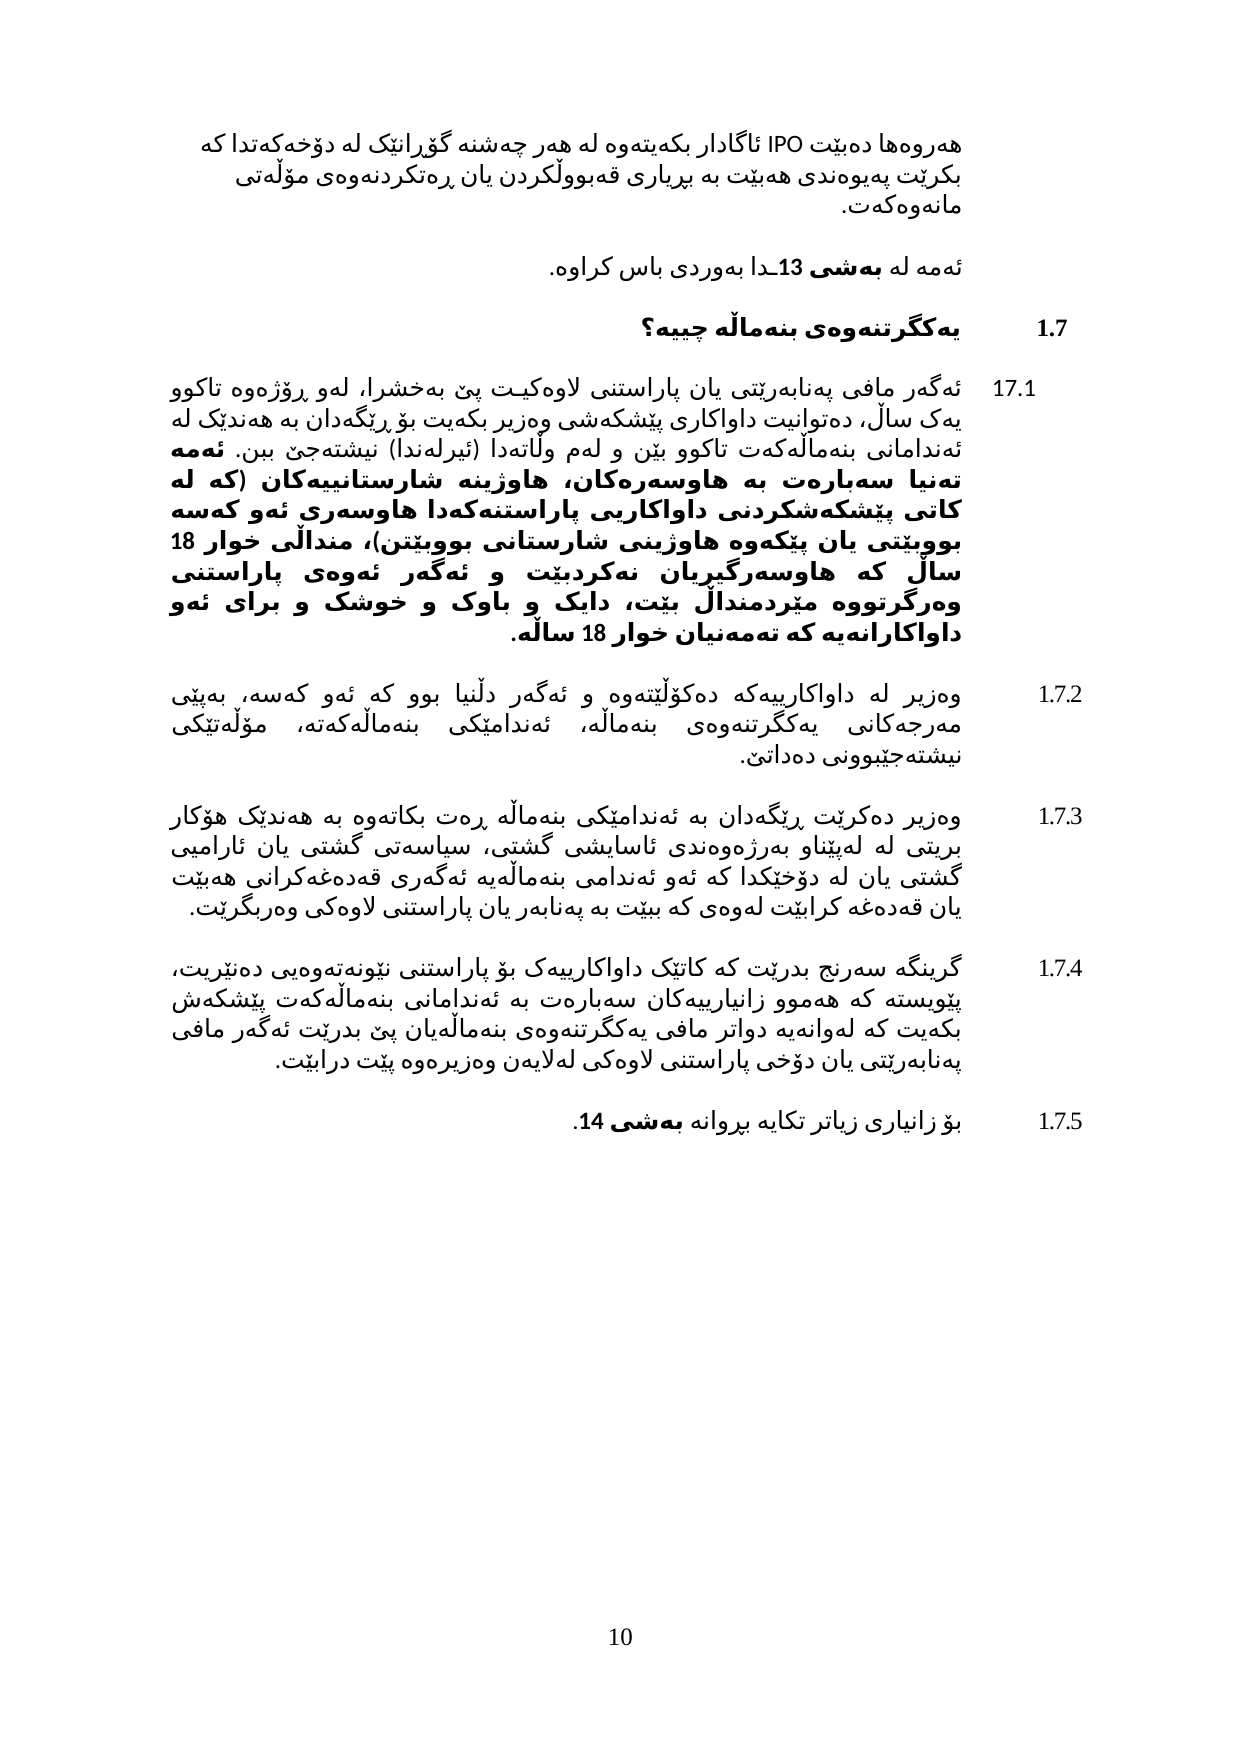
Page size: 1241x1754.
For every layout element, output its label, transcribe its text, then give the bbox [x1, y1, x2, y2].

text هەروەها دەبێت IPO ئاگادار بکەیتەوە لە هەر چەشنە گۆڕانێک لە دۆخەکەتدا کە بکرێت پەیوەندی هەبێت بە بڕیاری قەبووڵکردن یان ڕەتکردنەوەی مۆڵەتی مانەوەکەت. [170, 128, 962, 220]
text ئەمە لە بەشی 13ـدا بەوردی باس کراوە. [117, 251, 962, 281]
list بۆ زانیاری زیاتر تکایە بڕوانە بەشی 14. [117, 1105, 1036, 1136]
list گرینگە سەرنج بدرێت کە کاتێک داواکارییەک بۆ پاراستنی نێونەتەوەیی دەنێریت، پێویستە کە هەموو زانیارییەکان سەبارەت بە ئەندامانی بنەماڵەکەت پێشکەش بکەیت کە لەوانەیە دواتر مافی یەکگرتنەوەی بنەماڵەیان پێ بدرێت ئەگەر مافی پەنابەرێتی یان دۆخی پاراستنی لاوەکی لەلایەن وەزیرەوە پێت درابێت. [170, 953, 1036, 1075]
text 17.1 ئەگەر مافی پەنابەرێتی یان پاراستنی لاوەکیـت پێ بەخشرا، لەو ڕۆژەوە تاکوو یەک ساڵ، دەتوانیت داواکاری پێشکەشی وەزیر بکەیت بۆ ڕێگەدان بە هەندێک لە ئەندامانی بنەماڵەکەت تاکوو بێن و لەم وڵاتەدا (ئیرلەندا) نیشتەجێ ببن. ئەمە تەنیا سەبارەت بە هاوسەرەکان، هاوژینە شارستانییەکان (کە لە کاتی پێشکەشکردنی داواکاریی پاراستنەکەدا هاوسەری ئەو کەسە بووبێتی یان پێکەوە هاوژینی شارستانی بووبێتن)، منداڵی خوار 18 ساڵ کە هاوسەرگیریان نەکردبێت و ئەگەر ئەوەی پاراستنی وەرگرتووە مێردمنداڵ بێت، دایک و باوک و خوشک و برای ئەو داواکارانەیە کە تەمەنیان خوار 18 ساڵە. [170, 373, 1036, 647]
list وەزیر لە داواکارییەکە دەکۆڵێتەوە و ئەگەر دڵنیا بوو کە ئەو کەسە، بەپێی مەرجەکانی یەکگرتنەوەی بنەماڵە، ئەندامێکی بنەماڵەکەتە، مۆڵەتێکی نیشتەجێبوونی دەداتێ. [171, 678, 1036, 769]
subtitle یەکگرتنەوەی بنەماڵە چییە؟ [117, 312, 1036, 343]
list وەزیر دەکرێت ڕێگەدان بە ئەندامێکی بنەماڵە ڕەت بکاتەوە بە هەندێک هۆکار بریتی لە لەپێناو بەرژەوەندی ئاسایشی گشتی، سیاسەتی گشتی یان ئارامیی گشتی یان لە دۆخێکدا کە ئەو ئەندامی بنەماڵەیە ئەگەری قەدەغەکرانی هەبێت یان قەدەغە کرابێت لەوەی کە ببێت بە پەنابەر یان پاراستنی لاوەکی وەربگرێت. [170, 800, 1036, 922]
